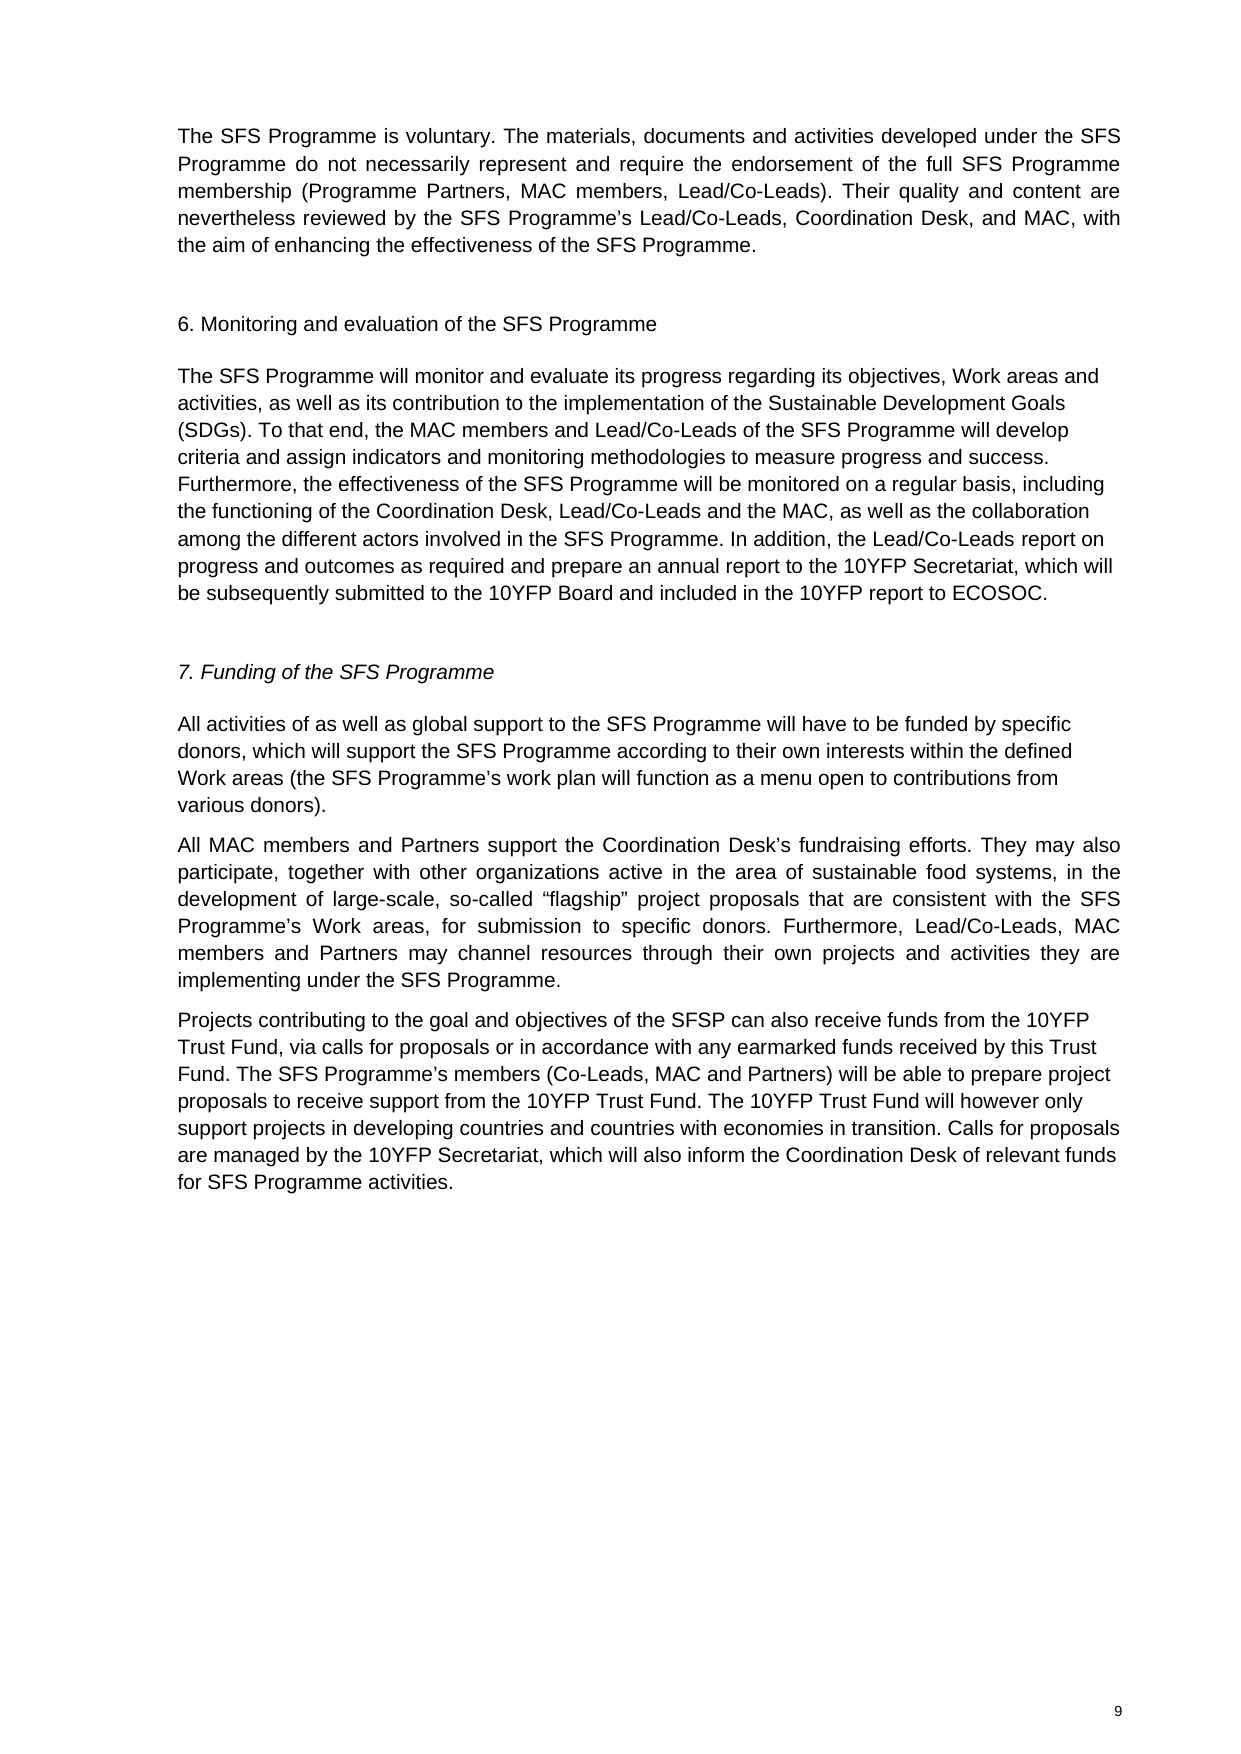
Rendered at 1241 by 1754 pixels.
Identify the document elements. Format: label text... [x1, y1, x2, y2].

text Projects contributing to the goal and objectives of the SFSP can also receive funds from the 10YFP Trust Fund, via calls for proposals or in accordance with any earmarked funds received by this Trust Fund. The SFS Programme’s members (Co-Leads, MAC and Partners) will be able to prepare project proposals to receive support from the 10YFP Trust Fund. The 10YFP Trust Fund will however only support projects in developing countries and countries with economies in transition. Calls for proposals are managed by the 10YFP Secretariat, which will also inform the Coordination Desk of relevant funds for SFS Programme activities. [177, 1004, 1122, 1194]
text The SFS Programme is voluntary. The materials, documents and activities developed under the SFS Programme do not necessarily represent and require the endorsement of the full SFS Programme membership (Programme Partners, MAC members, Lead/Co-Leads). Their quality and content are nevertheless reviewed by the SFS Programme’s Lead/Co-Leads, Coordination Desk, and MAC, with the aim of enhancing the effectiveness of the SFS Programme. [177, 121, 1122, 257]
text 6. Monitoring and evaluation of the SFS Programme [177, 309, 1122, 336]
text All activities of as well as global support to the SFS Programme will have to be funded by specific donors, which will support the SFS Programme according to their own interests within the defined Work areas (the SFS Programme’s work plan will function as a menu open to contributions from various donors). [177, 709, 1122, 817]
text All MAC members and Partners support the Coordination Desk’s fundraising efforts. They may also participate, together with other organizations active in the area of sustainable food systems, in the development of large-scale, so-called “flagship” project proposals that are consistent with the SFS Programme’s Work areas, for submission to specific donors. Furthermore, Lead/Co-Leads, MAC members and Partners may channel resources through their own projects and activities they are implementing under the SFS Programme. [177, 829, 1122, 992]
text 7. Funding of the SFS Programme [177, 657, 1122, 684]
text The SFS Programme will monitor and evaluate its progress regarding its objectives, Work areas and activities, as well as its contribution to the implementation of the Sustainable Development Goals (SDGs). To that end, the MAC members and Lead/Co-Leads of the SFS Programme will develop criteria and assign indicators and monitoring methodologies to measure progress and success. Furthermore, the effectiveness of the SFS Programme will be monitored on a regular basis, including the functioning of the Coordination Desk, Lead/Co-Leads and the MAC, as well as the collaboration among the different actors involved in the SFS Programme. In addition, the Lead/Co-Leads report on progress and outcomes as required and prepare an annual report to the 10YFP Secretariat, which will be subsequently submitted to the 10YFP Board and included in the 10YFP report to ECOSOC. [177, 361, 1122, 604]
